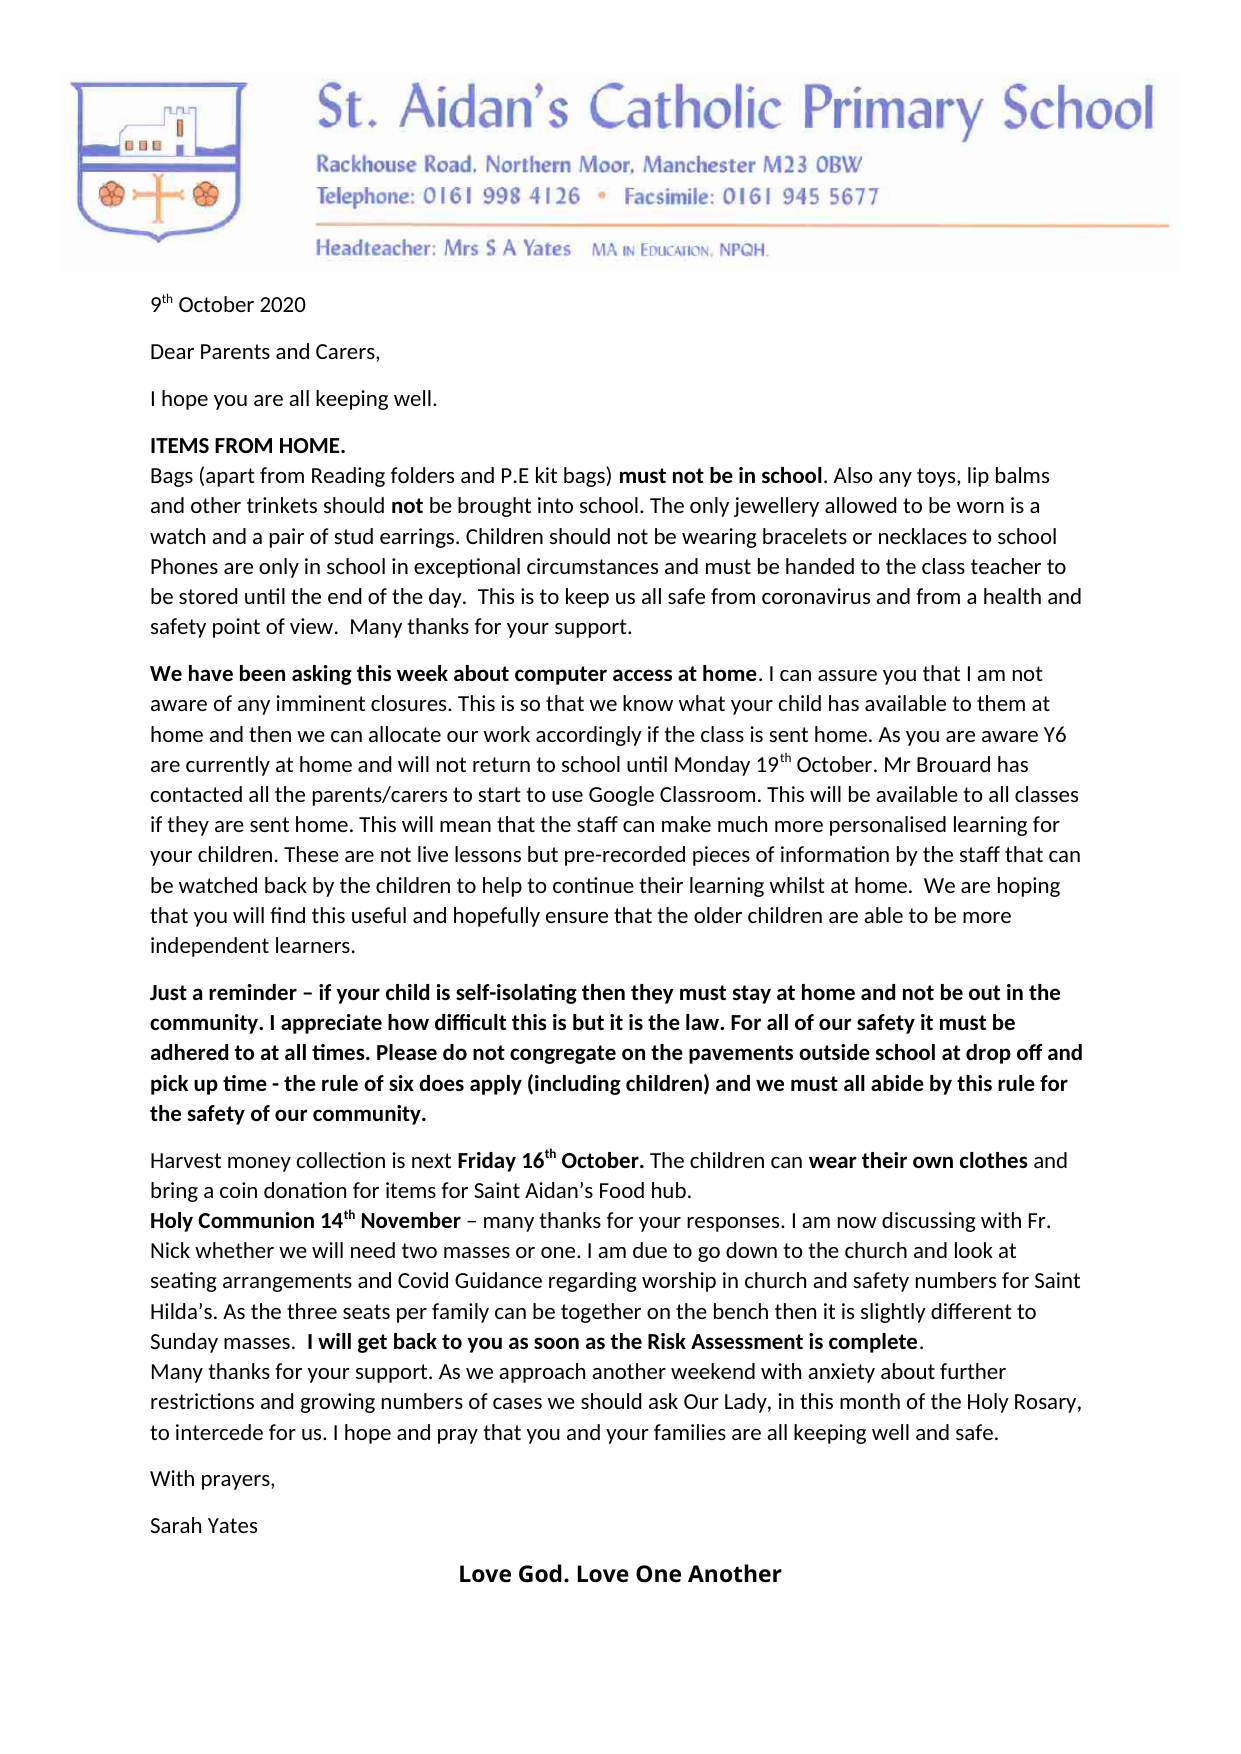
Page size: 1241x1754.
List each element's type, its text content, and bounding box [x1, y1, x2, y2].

text 9th October 2020 [150, 291, 1090, 319]
text I hope you are all keeping well. [150, 384, 1090, 412]
text Dear Parents and Carers, [150, 337, 1090, 366]
text With prayers, [150, 1464, 1090, 1493]
text Sarah Yates [150, 1511, 1090, 1539]
text Love God. Love One Another [150, 1558, 1090, 1589]
text ITEMS FROM HOME. Bags (apart from Reading folders and P.E kit bags) must not be in school. Also any toys, lip balms and other trinkets should not be brought into school. The only jewellery allowed to be worn is a watch and a pair of stud earrings. Children should not be wearing bracelets or necklaces to school Phones are only in school in exceptional circumstances and must be handed to the class teacher to be stored until the end of the day. This is to keep us all safe from coronavirus and from a health and safety point of view. Many thanks for your support. [150, 431, 1090, 641]
text Harvest money collection is next Friday 16th October. The children can wear their own clothes and bring a coin donation for items for Saint Aidan’s Food hub. Holy Communion 14th November – many thanks for your responses. I am now discussing with Fr. Nick whether we will need two masses or one. I am due to go down to the church and look at seating arrangements and Covid Guidance regarding worship in church and safety numbers for Saint Hilda’s. As the three seats per family can be together on the bench then it is slightly different to Sunday masses. I will get back to you as soon as the Risk Assessment is complete. Many thanks for your support. As we approach another weekend with anxiety about further restrictions and growing numbers of cases we should ask Our Lady, in this month of the Holy Rosary, to intercede for us. I hope and pray that you and your families are all keeping well and safe. [150, 1146, 1090, 1446]
text We have been asking this week about computer access at home. I can assure you that I am not aware of any imminent closures. This is so that we know what your child has available to them at home and then we can allocate our work accordingly if the class is sent home. As you are aware Y6 are currently at home and will not return to school until Monday 19th October. Mr Brouard has contacted all the parents/carers to start to use Google Classroom. This will be available to all classes if they are sent home. This will mean that the staff can make much more personalised learning for your children. These are not live lessons but pre-recorded pieces of information by the staff that can be watched back by the children to help to continue their learning whilst at home. We are hoping that you will find this useful and hopefully ensure that the older children are able to be more independent learners. [150, 659, 1090, 959]
text Just a reminder – if your child is self-isolating then they must stay at home and not be out in the community. I appreciate how difficult this is but it is the law. For all of our safety it must be adhered to at all times. Please do not congregate on the pavements outside school at drop off and pick up time - the rule of six does apply (including children) and we must all abide by this rule for the safety of our community. [150, 978, 1090, 1127]
